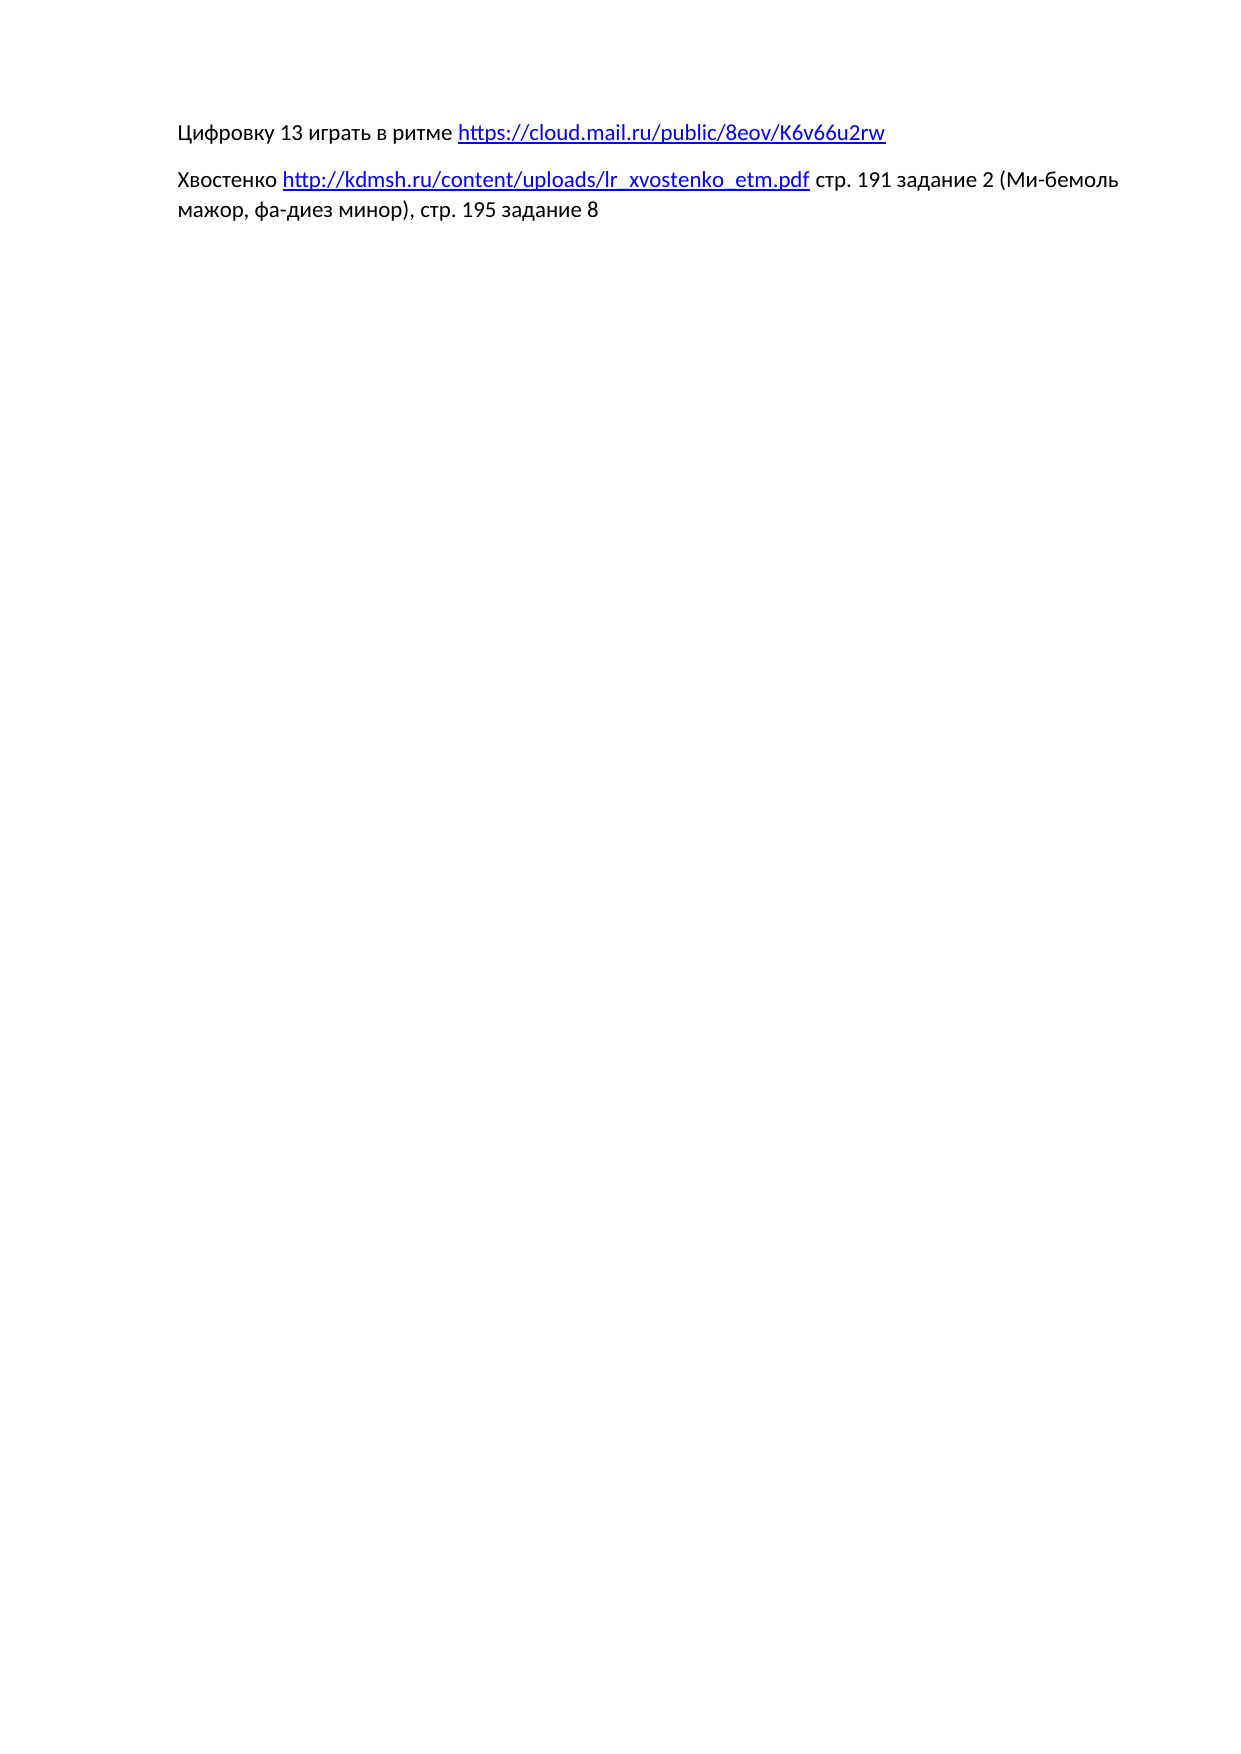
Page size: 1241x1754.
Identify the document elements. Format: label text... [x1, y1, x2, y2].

text Хвостенко http://kdmsh.ru/content/uploads/lr_xvostenko_etm.pdf стр. 191 задание 2 (Ми-бемоль мажор, фа-диез минор), стр. 195 задание 8 [177, 165, 1152, 223]
text Цифровку 13 играть в ритме https://cloud.mail.ru/public/8eov/K6v66u2rw [177, 118, 1152, 146]
